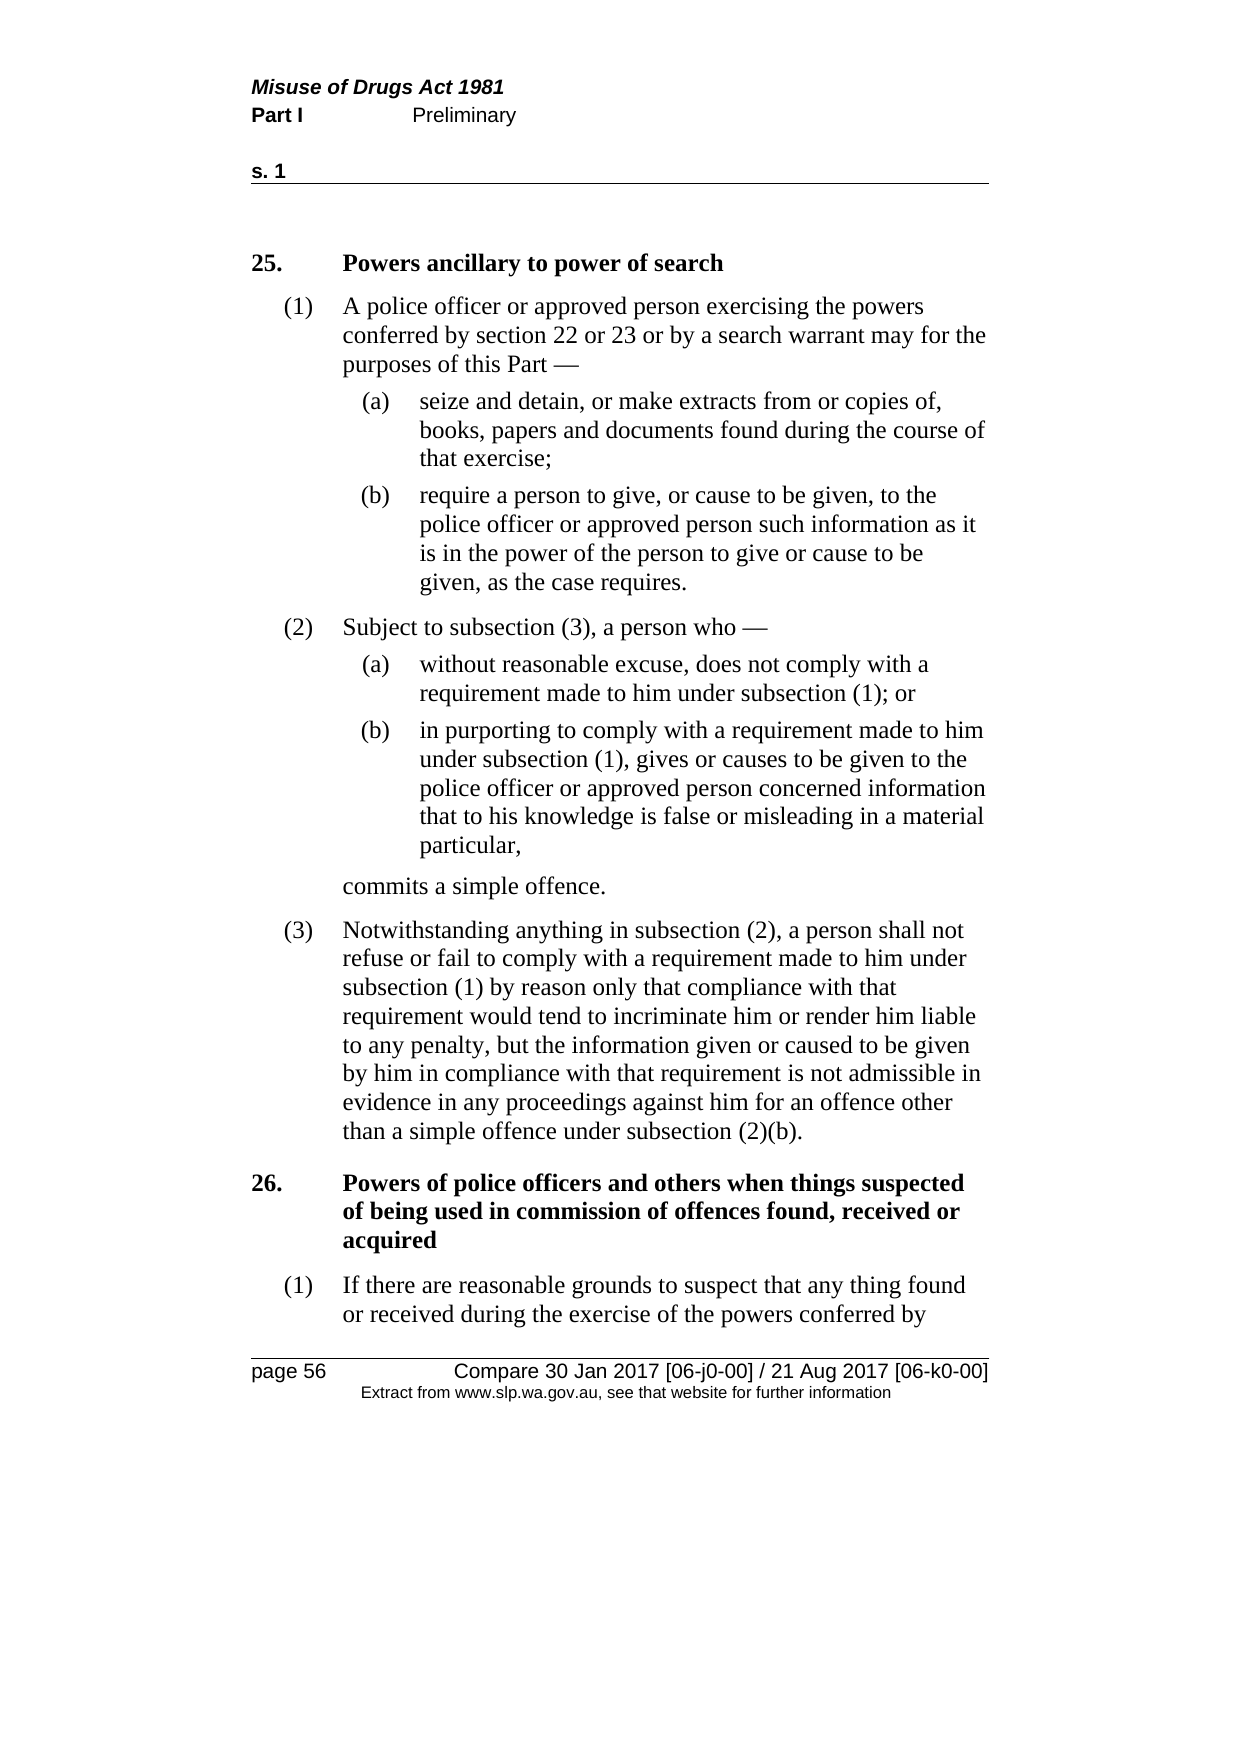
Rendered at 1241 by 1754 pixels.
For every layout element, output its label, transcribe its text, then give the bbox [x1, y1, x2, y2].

text (b) in purporting to comply with a requirement made to him under subsection (1), gives or causes to be given to the police officer or approved person concerned information that to his knowledge is false or misleading in a material particular, [251, 715, 989, 859]
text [251, 1271, 989, 1328]
subtitle 26. Powers of police officers and others when things suspected of being used in commission of offences found, received or acquired [251, 1168, 989, 1254]
text (a) seize and detain, or make extracts from or copies of, books, papers and documents found during the course of that exercise; [251, 386, 989, 472]
text (2) Subject to subsection (3), a person who — [251, 612, 989, 641]
text (1) A police officer or approved person exercising the powers conferred by section 22 or 23 or by a search warrant may for the purposes of this Part — [251, 291, 989, 378]
text (a) without reasonable excuse, does not comply with a requirement made to him under subsection (1); or [251, 649, 989, 707]
text (b) require a person to give, or cause to be given, to the police officer or approved person such information as it is in the power of the person to give or cause to be given, as the case requires. [251, 481, 989, 596]
text (3) Notwithstanding anything in subsection (2), a person shall not refuse or fail to comply with a requirement made to him under subsection (1) by reason only that compliance with that requirement would tend to incriminate him or render him liable to any penalty, but the information given or caused to be given by him in compliance with that requirement is not admissible in evidence in any proceedings against him for an offence other than a simple offence under subsection (2)(b). [251, 915, 989, 1145]
text commits a simple offence. [251, 871, 989, 900]
subtitle 25. Powers ancillary to power of search [251, 248, 989, 277]
